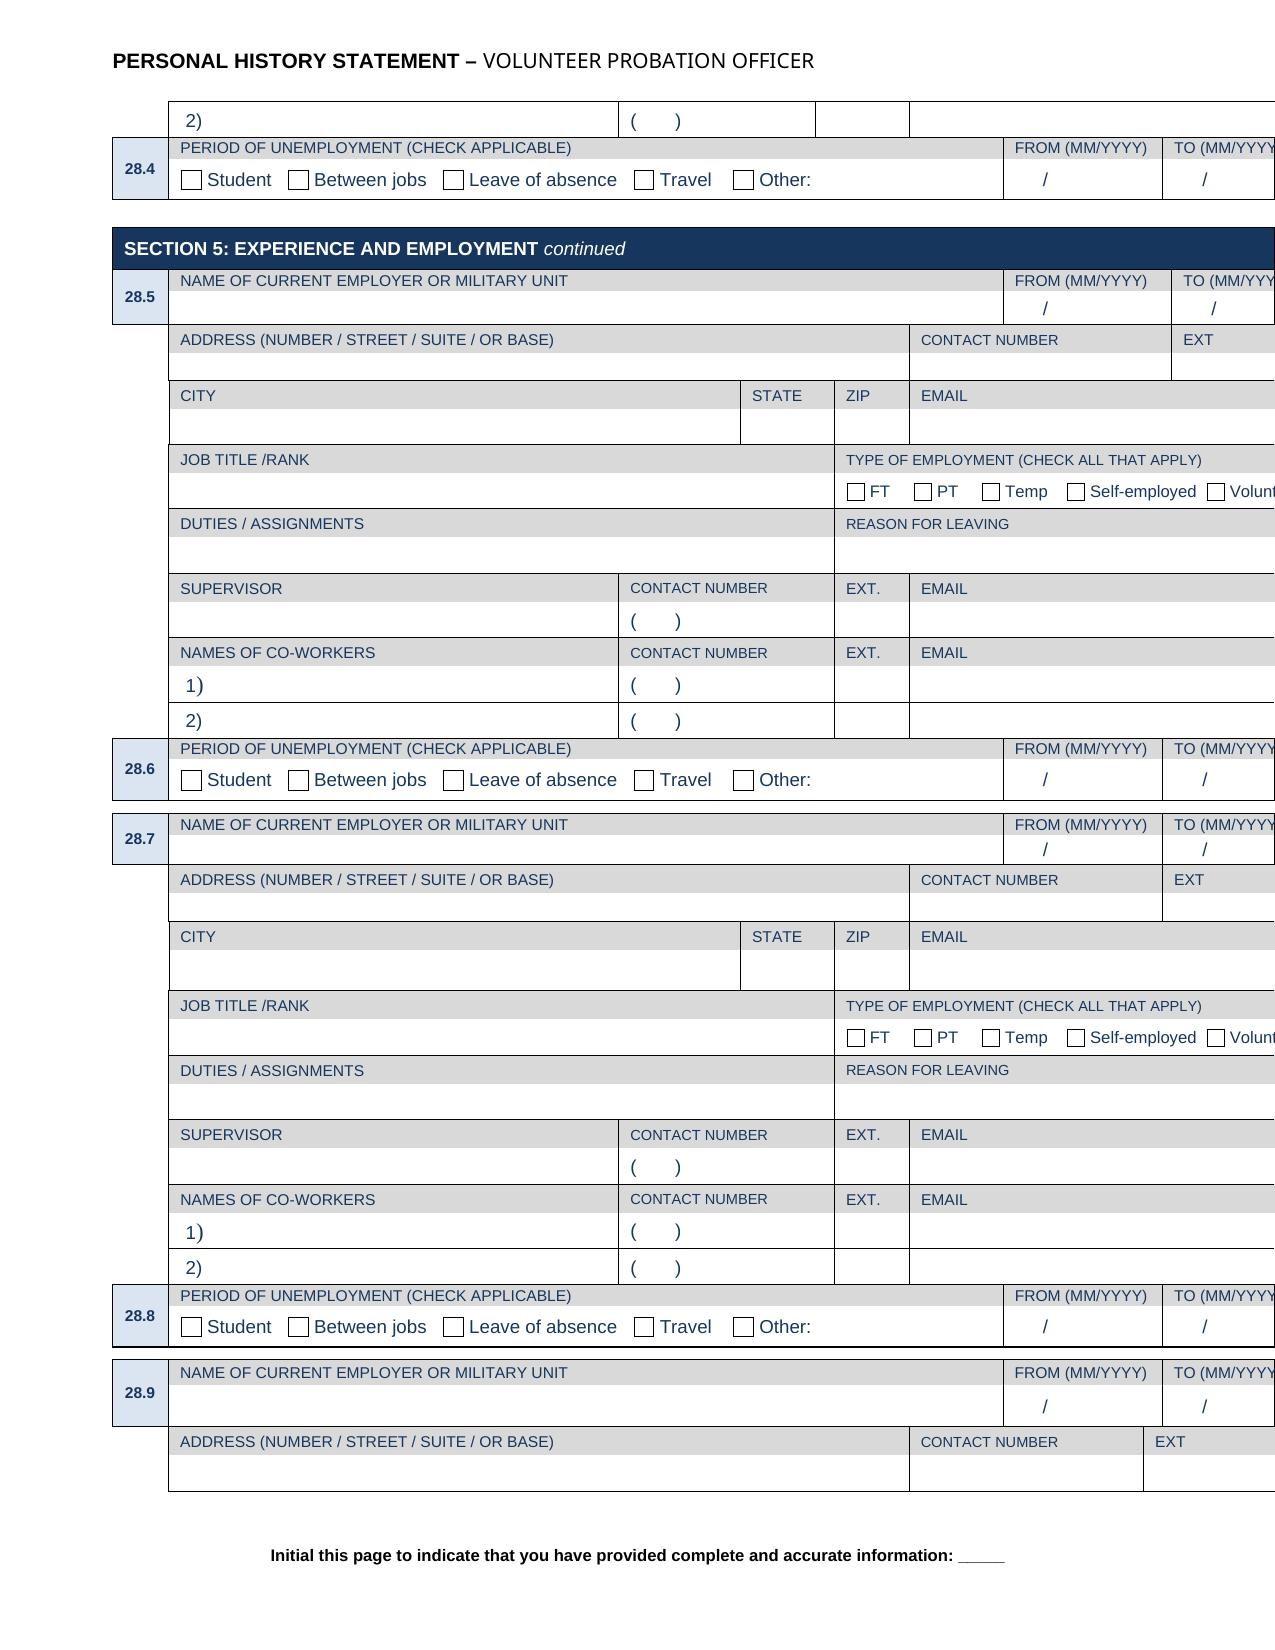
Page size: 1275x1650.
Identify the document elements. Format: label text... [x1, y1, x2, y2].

table_cell [910, 1213, 1275, 1248]
table_cell STATE [741, 381, 834, 409]
table_cell PERIOD OF UNEMPLOYMENT (CHECK APPLICABLE) [169, 739, 1003, 759]
table_cell SUPERVISOR [169, 1120, 618, 1148]
table_cell EXT [1163, 865, 1275, 893]
table_cell / [1004, 1385, 1162, 1426]
table_cell [741, 409, 834, 444]
table_cell [1144, 1455, 1275, 1491]
table_cell DUTIES / ASSIGNMENTS [169, 1056, 834, 1084]
table_cell NAMES OF CO-WORKERS [169, 1185, 618, 1213]
table_cell [835, 1213, 909, 1248]
table_cell 1) [169, 1213, 618, 1248]
table_cell EMAIL [910, 921, 1275, 950]
table_cell ADDRESS (NUMBER / STREET / SUITE / OR BASE) [169, 325, 909, 353]
table_cell FROM (MM/YYYY) [1004, 1285, 1162, 1306]
table_cell [910, 1455, 1143, 1491]
table_cell / [1163, 1385, 1274, 1426]
table_cell PERIOD OF UNEMPLOYMENT (CHECK APPLICABLE) [169, 138, 1003, 159]
table_cell EMAIL [910, 380, 1275, 409]
table_cell [835, 950, 909, 990]
table_cell [910, 1248, 1275, 1284]
table_cell PERIOD OF UNEMPLOYMENT (CHECK APPLICABLE) [169, 1285, 1003, 1306]
table_cell ( ) [619, 102, 815, 137]
table_cell / [1172, 291, 1274, 324]
table_cell CITY [170, 922, 740, 950]
table_cell TYPE OF EMPLOYMENT (CHECK ALL THAT APPLY) [835, 990, 1275, 1019]
table_cell [169, 1084, 834, 1119]
table_header TO (MM/YYYY) [1163, 1360, 1274, 1385]
table_cell / [1004, 159, 1162, 199]
table_header 28.9 [113, 1360, 168, 1426]
table_cell [835, 703, 909, 737]
table_cell [910, 893, 1162, 921]
table_cell DUTIES / ASSIGNMENTS [169, 509, 834, 537]
table_cell ( ) [619, 1249, 834, 1284]
table_cell ADDRESS (NUMBER / STREET / SUITE / OR BASE) [169, 865, 909, 893]
table_cell 2) [169, 1249, 618, 1284]
table_cell [169, 353, 909, 380]
table_cell EMAIL [910, 1119, 1275, 1148]
table_header NAME OF CURRENT EMPLOYER OR MILITARY UNIT [169, 814, 1003, 835]
table_cell [835, 1084, 1275, 1119]
table_cell / [1004, 291, 1171, 324]
table_cell [1163, 893, 1275, 921]
table_cell CONTACT NUMBER [910, 325, 1171, 353]
table_cell REASON FOR LEAVING [835, 508, 1275, 537]
table_cell [170, 950, 740, 990]
table_cell EMAIL [910, 1184, 1275, 1213]
table_cell 28.8 [113, 1285, 168, 1346]
table_cell / [1163, 835, 1274, 864]
table_cell CONTACT NUMBER [619, 1120, 834, 1148]
table_header SECTION 5: EXPERIENCE AND EMPLOYMENT continued [113, 228, 1274, 269]
table_cell [910, 702, 1275, 737]
table_cell [910, 1148, 1275, 1184]
table_cell 28.5 [113, 270, 168, 324]
table_cell ( ) [619, 602, 834, 637]
table_cell EXT. [835, 638, 909, 666]
table_cell [910, 409, 1275, 444]
table_cell TO (MM/YYYY) [1163, 1285, 1274, 1306]
table_cell 28.6 [113, 739, 168, 800]
table_cell [835, 409, 909, 444]
table_header NAME OF CURRENT EMPLOYER OR MILITARY UNIT [169, 1360, 1003, 1385]
table_cell 28.4 [113, 138, 168, 199]
table_cell [169, 291, 1003, 324]
table_cell CITY [170, 381, 740, 409]
table_cell [910, 666, 1275, 702]
table_cell [169, 473, 834, 508]
table_cell [910, 353, 1171, 380]
table_cell [170, 409, 740, 444]
table_cell / [1163, 759, 1274, 800]
table_cell [741, 950, 834, 990]
table_cell ( ) [619, 703, 834, 737]
table_cell [169, 1385, 1003, 1426]
table_cell EXT. [835, 574, 909, 602]
table_cell ( ) [619, 666, 834, 702]
table_cell EXT. [835, 1185, 909, 1213]
table_cell FROM (MM/YYYY) [1004, 138, 1162, 159]
table_cell / [1004, 835, 1162, 864]
table_cell [835, 666, 909, 702]
table_cell [835, 537, 1275, 573]
table_cell 2) [169, 102, 618, 137]
table_header FROM (MM/YYYY) [1004, 814, 1162, 835]
table_cell EMAIL [910, 637, 1275, 666]
table_cell CONTACT NUMBER [619, 638, 834, 666]
table_cell ZIP [835, 381, 909, 409]
table_cell [910, 102, 1275, 137]
table_cell NAMES OF CO-WORKERS [169, 638, 618, 666]
table_cell [169, 835, 1003, 864]
table_cell [1172, 353, 1275, 380]
table_cell / [1004, 759, 1162, 800]
table_cell NAME OF CURRENT EMPLOYER OR MILITARY UNIT [169, 270, 1003, 291]
table_cell [169, 537, 834, 573]
table_cell EXT [1172, 325, 1275, 353]
table_cell [816, 102, 909, 137]
table_header TO (MM/YYYY) [1163, 814, 1274, 835]
table_cell ADDRESS (NUMBER / STREET / SUITE / OR BASE) [169, 1427, 909, 1455]
table_cell FT PT Temp Self-employed Volunteer [835, 473, 1275, 508]
table_cell SUPERVISOR [169, 574, 618, 602]
table_cell CONTACT NUMBER [910, 1427, 1143, 1455]
table_cell / [1163, 1306, 1274, 1346]
table_cell CONTACT NUMBER [619, 1185, 834, 1213]
table_cell EXT [1144, 1427, 1275, 1455]
table_cell [169, 893, 909, 921]
table_cell CONTACT NUMBER [619, 574, 834, 602]
table_cell EXT. [835, 1120, 909, 1148]
table_header FROM (MM/YYYY) [1004, 1360, 1162, 1385]
table_cell 1) [169, 666, 618, 702]
table_cell ZIP [835, 922, 909, 950]
table_cell ( ) [619, 1213, 834, 1248]
table_cell [169, 1455, 909, 1491]
table_cell STATE [741, 922, 834, 950]
table_cell JOB TITLE /RANK [169, 991, 834, 1019]
table_cell FT PT Temp Self-employed Volunteer [835, 1019, 1275, 1055]
table_cell [169, 1148, 618, 1184]
table_cell [910, 950, 1275, 990]
table_cell / [1163, 159, 1274, 199]
table_cell [910, 602, 1275, 637]
table_cell JOB TITLE /RANK [169, 445, 834, 473]
table_header 28.7 [113, 814, 168, 864]
table_cell [835, 1148, 909, 1184]
table_cell 2) [169, 703, 618, 737]
table_cell CONTACT NUMBER [910, 865, 1162, 893]
table_cell / [1004, 1306, 1162, 1346]
table_cell Student Between jobs Leave of absence Travel Other: [169, 759, 1003, 800]
table_cell FROM (MM/YYYY) [1004, 270, 1171, 291]
table_cell EMAIL [910, 573, 1275, 602]
table_cell [169, 602, 618, 637]
table_cell TO (MM/YYYY) [1163, 739, 1274, 759]
table_cell Student Between jobs Leave of absence Travel Other: [169, 159, 1003, 199]
table_cell TO (MM/YYYY) [1172, 270, 1274, 291]
table_cell [835, 1249, 909, 1284]
table_cell FROM (MM/YYYY) [1004, 739, 1162, 759]
table_cell Student Between jobs Leave of absence Travel Other: [169, 1306, 1003, 1346]
table_cell [835, 602, 909, 637]
table_cell [169, 1019, 834, 1055]
table_cell REASON FOR LEAVING [835, 1055, 1275, 1084]
table_cell ( ) [619, 1148, 834, 1184]
table_cell TYPE OF EMPLOYMENT (CHECK ALL THAT APPLY) [835, 444, 1275, 473]
table_cell TO (MM/YYYY) [1163, 138, 1274, 159]
